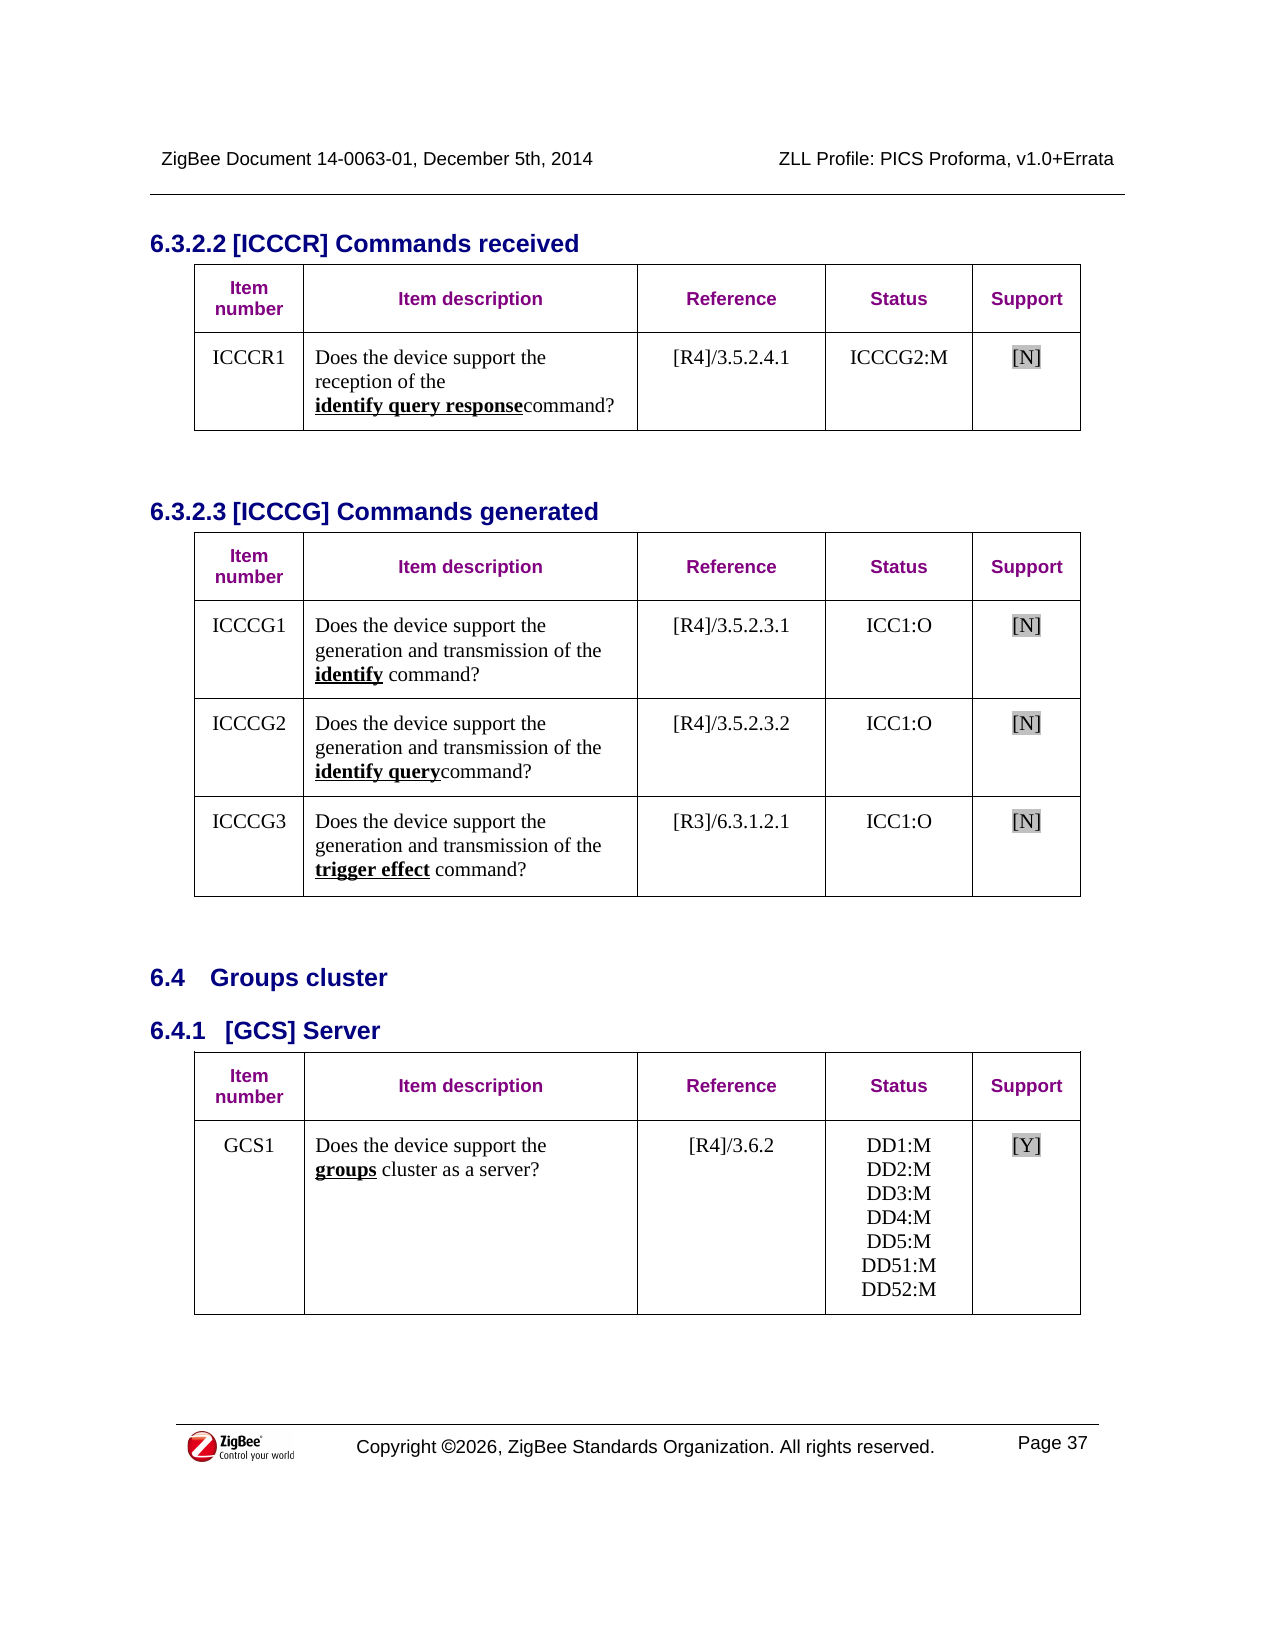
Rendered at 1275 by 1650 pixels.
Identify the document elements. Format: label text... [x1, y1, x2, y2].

table_header Item number [195, 265, 303, 332]
table_cell Does the device support the reception of the identify query responsecommand? [304, 333, 637, 430]
table_cell ICC1:O [826, 797, 972, 896]
table_cell [N] [973, 699, 1080, 796]
table_cell [N] [973, 797, 1080, 896]
table_cell Does the device support the generation and transmission of the identify command? [304, 601, 637, 698]
table_header Status [826, 1053, 972, 1120]
table_header Support [973, 1053, 1080, 1120]
table_cell [R4]/3.5.2.3.2 [638, 699, 825, 796]
table_cell [Y] [973, 1121, 1080, 1314]
subtitle [GCS] Server [150, 1016, 1125, 1045]
table_header Reference [638, 265, 825, 332]
table_cell [R4]/3.5.2.4.1 [638, 333, 825, 430]
table_cell ICC1:O [826, 699, 972, 796]
table_header Item description [305, 1053, 637, 1120]
table_header Support [973, 265, 1080, 332]
table_header Status [826, 265, 972, 332]
table_cell GCS1 [195, 1121, 304, 1314]
table_cell Does the device support the generation and transmission of the identify querycommand? [304, 699, 637, 796]
table_cell ICC1:O [826, 601, 972, 698]
table_cell DD1:M DD2:M DD3:M DD4:M DD5:M DD51:M DD52:M [826, 1121, 972, 1314]
table_cell [R3]/6.3.1.2.1 [638, 797, 825, 896]
table_header Reference [638, 1053, 825, 1120]
table_cell [R4]/3.6.2 [638, 1121, 825, 1314]
subtitle Groups cluster [150, 963, 1125, 991]
table_cell ICCCG2:M [826, 333, 972, 430]
table_cell [R4]/3.5.2.3.1 [638, 601, 825, 698]
table_header Item description [304, 265, 637, 332]
table_header Reference [638, 533, 825, 600]
title [ICCCR] Commands received [150, 229, 1125, 257]
table_cell ICCCR1 [195, 333, 303, 430]
table_header Item number [195, 1053, 304, 1120]
table_cell [N] [973, 601, 1080, 698]
picture [187, 1431, 294, 1462]
table_header Item description [304, 533, 637, 600]
table_cell Does the device support the generation and transmission of the trigger effect command? [304, 797, 637, 896]
table_header Item number [195, 533, 303, 600]
title [ICCCG] Commands generated [150, 497, 1125, 526]
table_cell [N] [973, 333, 1080, 430]
table_cell ICCCG1 [195, 601, 303, 698]
table_header Support [973, 533, 1080, 600]
table_cell ICCCG2 [195, 699, 303, 796]
table_cell ICCCG3 [195, 797, 303, 896]
table_cell Does the device support the groups cluster as a server? [305, 1121, 637, 1314]
table_header Status [826, 533, 972, 600]
